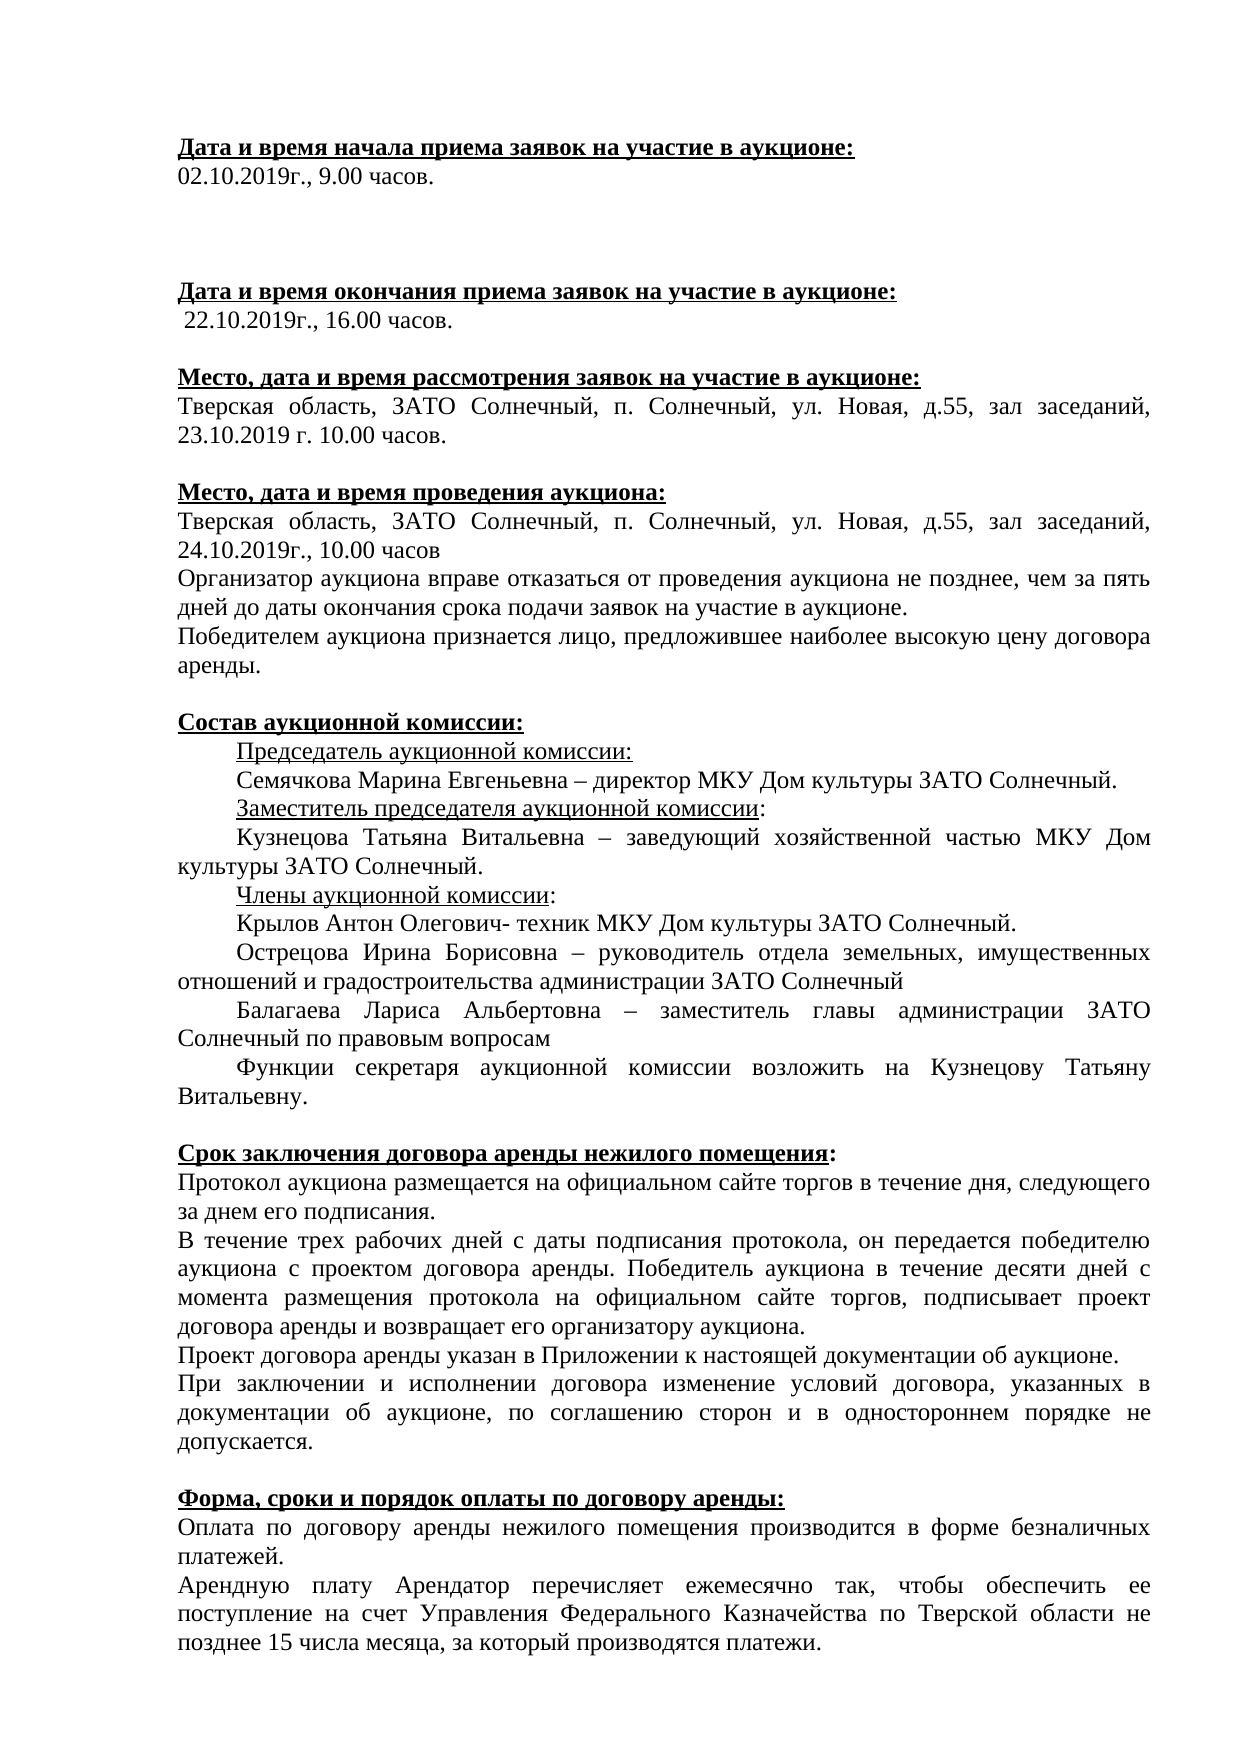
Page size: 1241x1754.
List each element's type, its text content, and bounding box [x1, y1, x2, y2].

text Функции секретаря аукционной комиссии возложить на Кузнецову Татьяну Витальевну. [177, 1052, 1152, 1110]
text Крылов Антон Олегович- техник МКУ Дом культуры ЗАТО Солнечный. [177, 908, 1152, 937]
text Проект договора аренды указан в Приложении к настоящей документации об аукционе. [177, 1340, 1152, 1368]
text Председатель аукционной комиссии: [177, 736, 1152, 765]
text Протокол аукциона размещается на официальном сайте торгов в течение дня, следующего за днем его подписания. [177, 1167, 1152, 1225]
text Состав аукционной комиссии: [177, 707, 1152, 736]
text Кузнецова Татьяна Витальевна – заведующий хозяйственной частью МКУ Дом культуры ЗАТО Солнечный. [177, 822, 1152, 880]
text Члены аукционной комиссии: [177, 880, 1152, 908]
text 22.10.2019г., 16.00 часов. [177, 305, 1152, 333]
text Семячкова Марина Евгеньевна – директор МКУ Дом культуры ЗАТО Солнечный. [177, 765, 1152, 793]
text Организатор аукциона вправе отказаться от проведения аукциона не позднее, чем за пять дней до даты окончания срока подачи заявок на участие в аукционе. [177, 563, 1152, 621]
text При заключении и исполнении договора изменение условий договора, указанных в документации об аукционе, по соглашению сторон и в одностороннем порядке не допускается. [177, 1368, 1152, 1455]
text Место, дата и время рассмотрения заявок на участие в аукционе: [177, 362, 1152, 391]
text Дата и время окончания приема заявок на участие в аукционе: [177, 276, 1152, 305]
text Арендную плату Арендатор перечисляет ежемесячно так, чтобы обеспечить ее поступление на счет Управления Федерального Казначейства по Тверской области не позднее 15 числа месяца, за который производятся платежи. [177, 1570, 1152, 1656]
text Острецова Ирина Борисовна – руководитель отдела земельных, имущественных отношений и градостроительства администрации ЗАТО Солнечный [177, 937, 1152, 995]
text Тверская область, ЗАТО Солнечный, п. Солнечный, ул. Новая, д.55, зал заседаний, 24.10.2019г., 10.00 часов [177, 506, 1152, 563]
text Оплата по договору аренды нежилого помещения производится в форме безналичных платежей. [177, 1512, 1152, 1570]
text Место, дата и время проведения аукциона: [177, 477, 1152, 506]
text Срок заключения договора аренды нежилого помещения: [177, 1138, 1152, 1167]
text Тверская область, ЗАТО Солнечный, п. Солнечный, ул. Новая, д.55, зал заседаний, 23.10.2019 г. 10.00 часов. [177, 391, 1152, 448]
text 02.10.2019г., 9.00 часов. [177, 161, 1152, 190]
text Форма, сроки и порядок оплаты по договору аренды: [177, 1483, 1152, 1512]
text Победителем аукциона признается лицо, предложившее наиболее высокую цену договора аренды. [177, 621, 1152, 678]
text Дата и время начала приема заявок на участие в аукционе: [177, 132, 1152, 161]
text Заместитель председателя аукционной комиссии: [177, 793, 1152, 822]
text Балагаева Лариса Альбертовна – заместитель главы администрации ЗАТО Солнечный по правовым вопросам [177, 995, 1152, 1052]
text В течение трех рабочих дней с даты подписания протокола, он передается победителю аукциона с проектом договора аренды. Победитель аукциона в течение десяти дней с момента размещения протокола на официальном сайте торгов, подписывает проект договора аренды и возвращает его организатору аукциона. [177, 1225, 1152, 1340]
